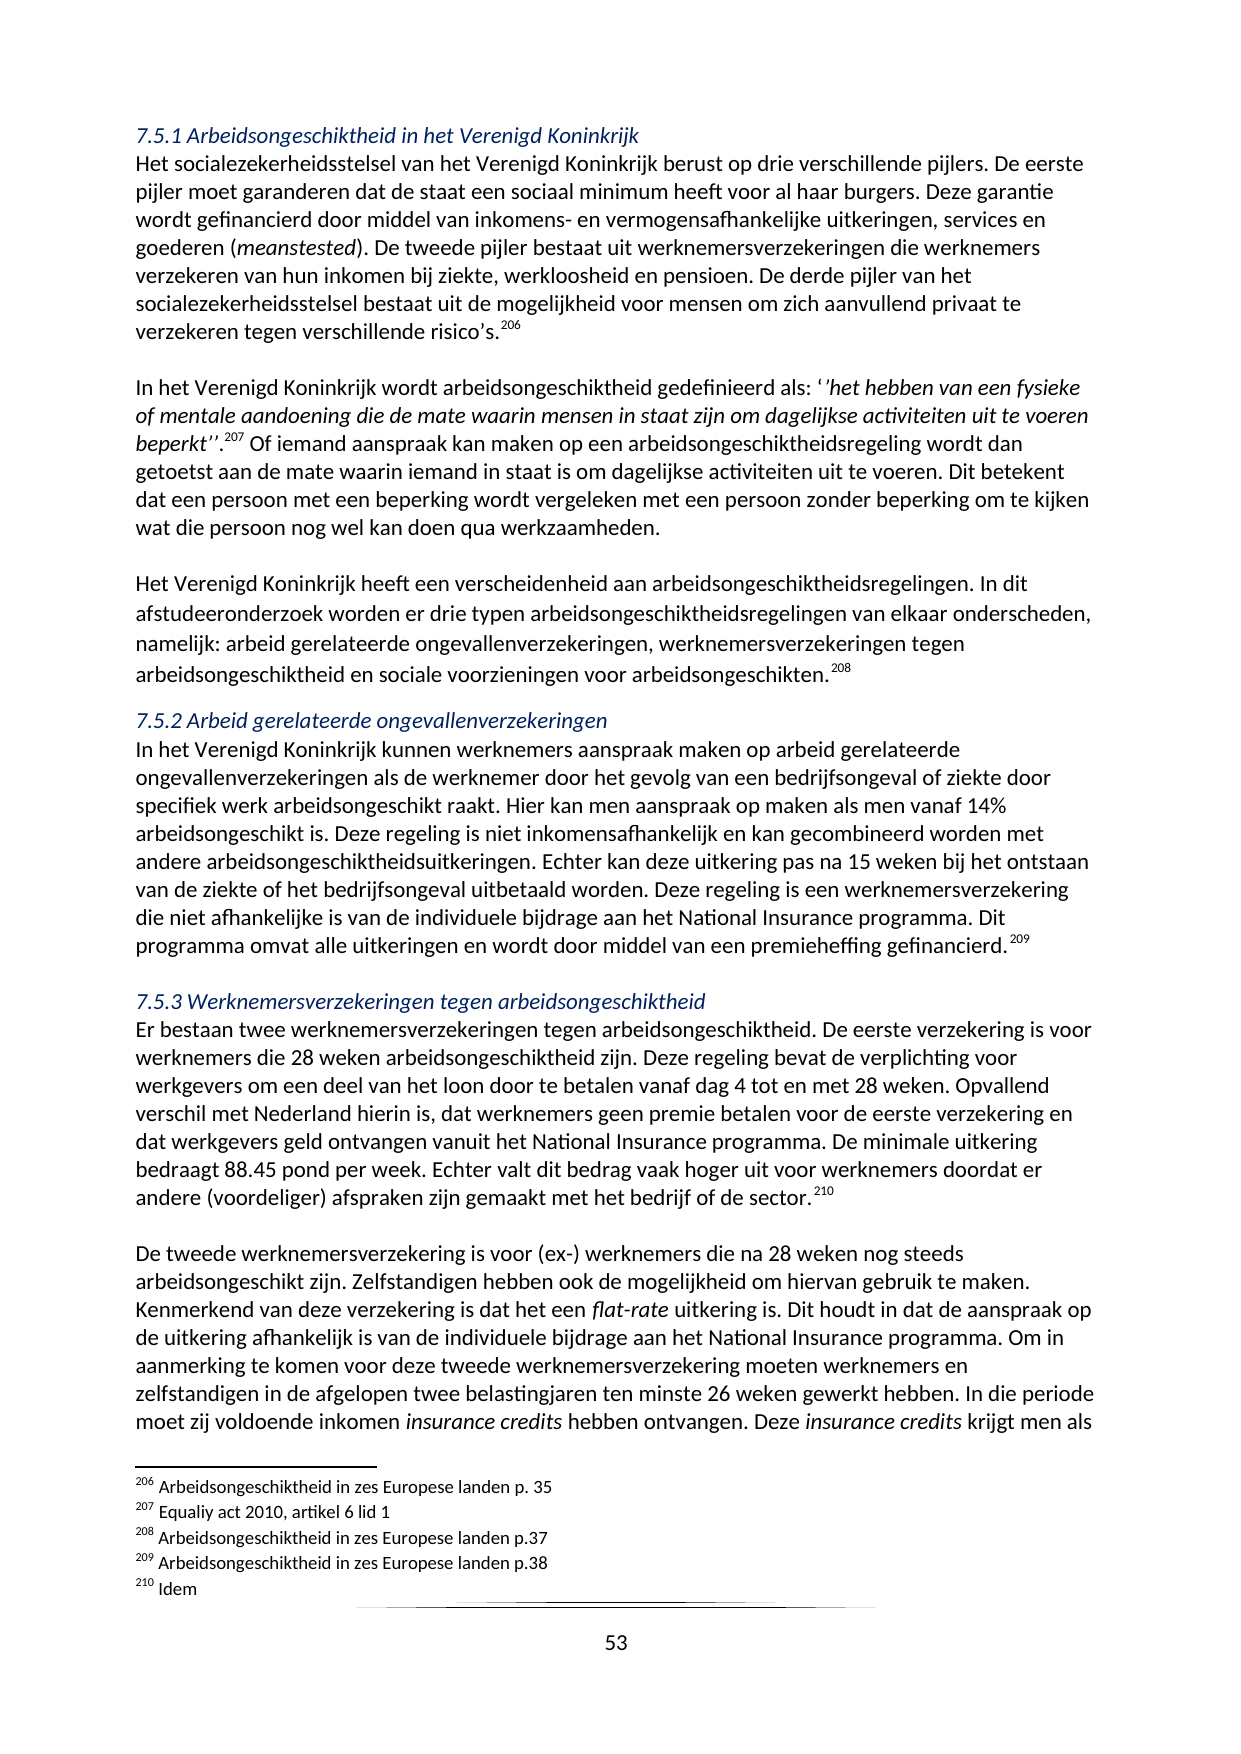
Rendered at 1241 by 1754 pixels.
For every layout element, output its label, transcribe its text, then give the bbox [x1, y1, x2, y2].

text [135, 1239, 1096, 1435]
text 7.5.2 Arbeid gerelateerde ongevallenverzekeringen [135, 707, 1096, 735]
text 7.5.3 Werknemersverzekeringen tegen arbeidsongeschiktheid [135, 987, 1096, 1015]
text In het Verenigd Koninkrijk kunnen werknemers aanspraak maken op arbeid gerelateerde ongevallenverzekeringen als de werknemer door het gevolg van een bedrijfsongeval of ziekte door specifiek werk arbeidsongeschikt raakt. Hier kan men aanspraak op maken als men vanaf 14% arbeidsongeschikt is. Deze regeling is niet inkomensafhankelijk en kan gecombineerd worden met andere arbeidsongeschiktheidsuitkeringen. Echter kan deze uitkering pas na 15 weken bij het ontstaan van de ziekte of het bedrijfsongeval uitbetaald worden. Deze regeling is een werknemersverzekering die niet afhankelijke is van de individuele bijdrage aan het National Insurance programma. Dit programma omvat alle uitkeringen en wordt door middel van een premieheffing gefinancierd. [135, 735, 1096, 959]
text Er bestaan twee werknemersverzekeringen tegen arbeidsongeschiktheid. De eerste verzekering is voor werknemers die 28 weken arbeidsongeschiktheid zijn. Deze regeling bevat de verplichting voor werkgevers om een deel van het loon door te betalen vanaf dag 4 tot en met 28 weken. Opvallend verschil met Nederland hierin is, dat werknemers geen premie betalen voor de eerste verzekering en dat werkgevers geld ontvangen vanuit het National Insurance programma. De minimale uitkering bedraagt 88.45 pond per week. Echter valt dit bedrag vaak hoger uit voor werknemers doordat er andere (voordeliger) afspraken zijn gemaakt met het bedrijf of de sector. [135, 1015, 1096, 1211]
text Het Verenigd Koninkrijk heeft een verscheidenheid aan arbeidsongeschiktheidsregelingen. In dit afstudeeronderzoek worden er drie typen arbeidsongeschiktheidsregelingen van elkaar onderscheden, namelijk: arbeid gerelateerde ongevallenverzekeringen, werknemersverzekeringen tegen arbeidsongeschiktheid en sociale voorzieningen voor arbeidsongeschikten. [135, 569, 1096, 688]
text Het socialezekerheidsstelsel van het Verenigd Koninkrijk berust op drie verschillende pijlers. De eerste pijler moet garanderen dat de staat een sociaal minimum heeft voor al haar burgers. Deze garantie wordt gefinancierd door middel van inkomens- en vermogensafhankelijke uitkeringen, services en goederen (meanstested). De tweede pijler bestaat uit werknemersverzekeringen die werknemers verzekeren van hun inkomen bij ziekte, werkloosheid en pensioen. De derde pijler van het socialezekerheidsstelsel bestaat uit de mogelijkheid voor mensen om zich aanvullend privaat te verzekeren tegen verschillende risico’s. [135, 149, 1096, 345]
text 7.5.1 Arbeidsongeschiktheid in het Verenigd Koninkrijk [135, 121, 1096, 149]
text In het Verenigd Koninkrijk wordt arbeidsongeschiktheid gedefinieerd als: ‘’het hebben van een fysieke of mentale aandoening die de mate waarin mensen in staat zijn om dagelijkse activiteiten uit te voeren beperkt’’. Of iemand aanspraak kan maken op een arbeidsongeschiktheidsregeling wordt dan getoetst aan de mate waarin iemand in staat is om dagelijkse activiteiten uit te voeren. Dit betekent dat een persoon met een beperking wordt vergeleken met een persoon zonder beperking om te kijken wat die persoon nog wel kan doen qua werkzaamheden. [135, 373, 1096, 541]
